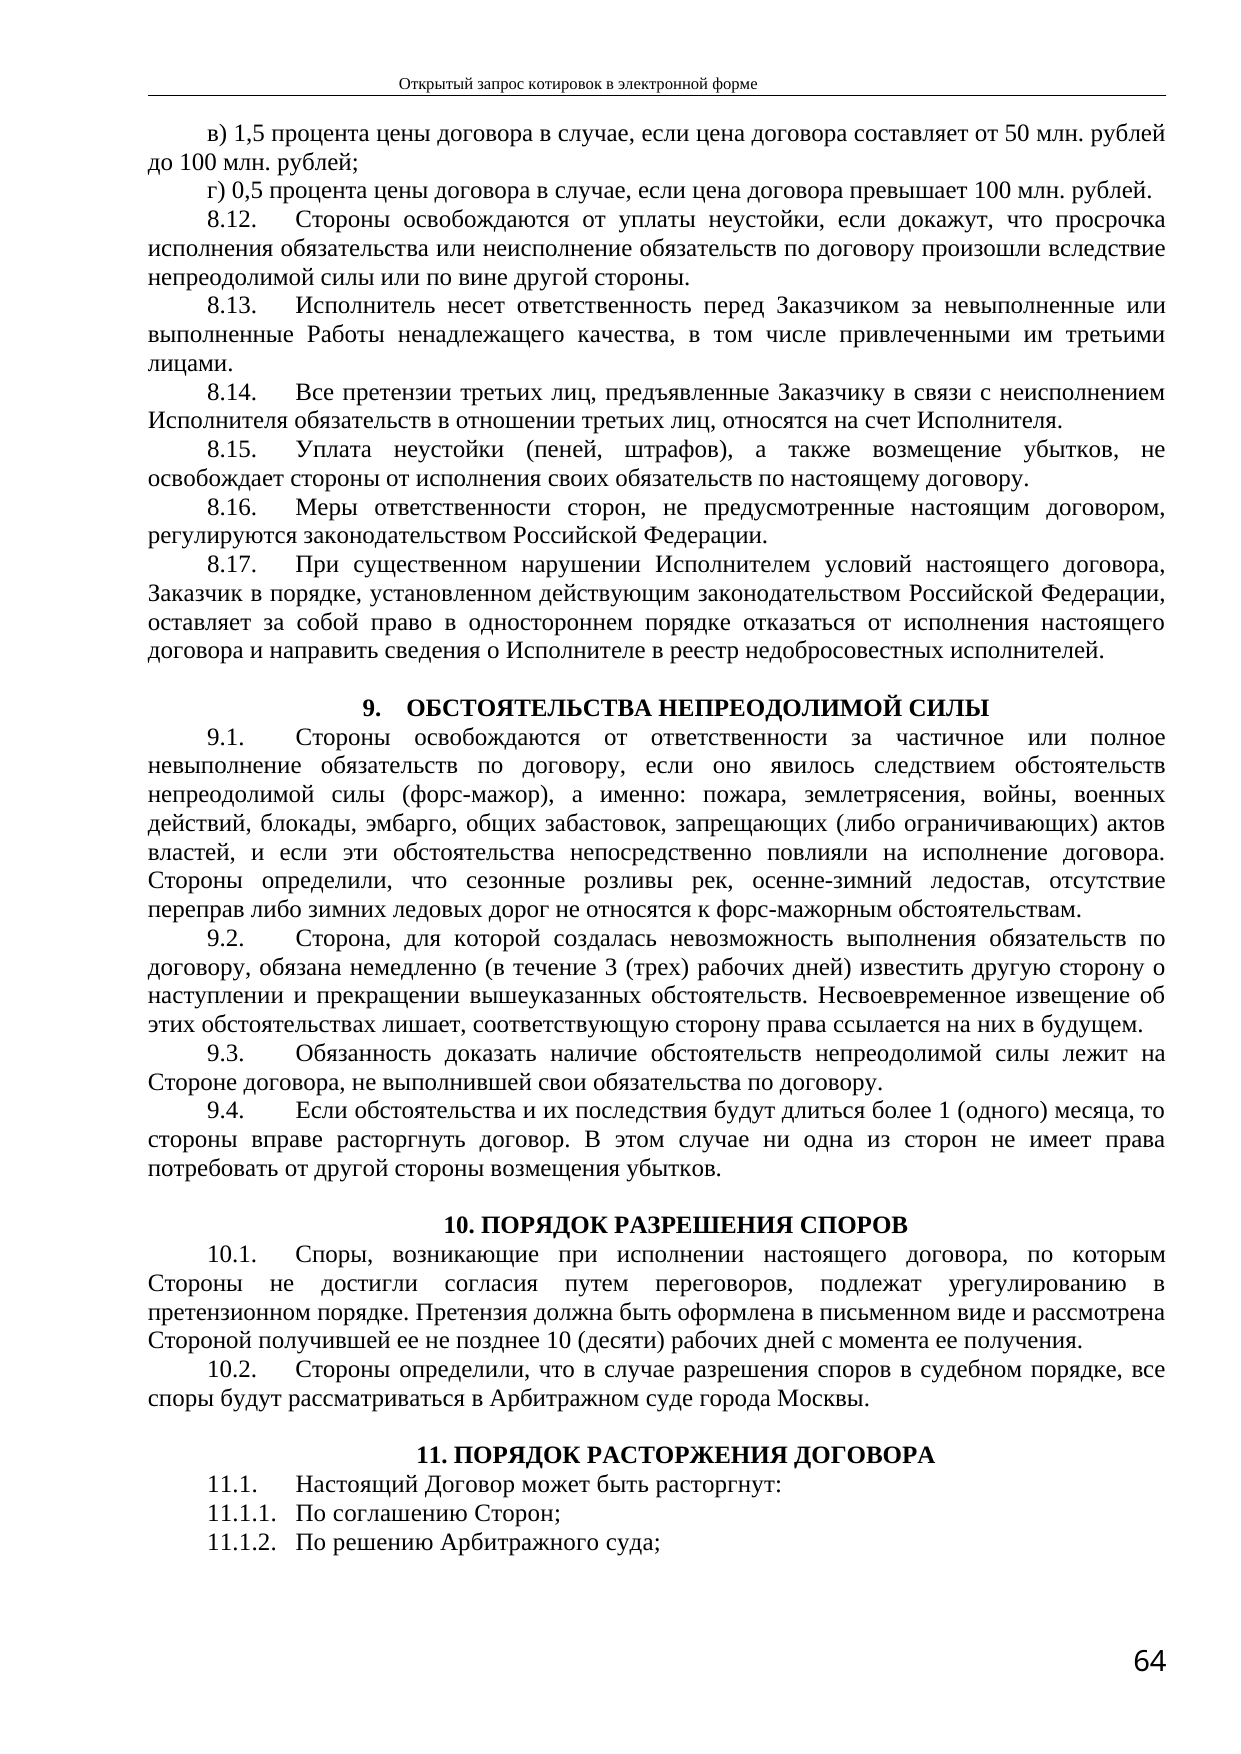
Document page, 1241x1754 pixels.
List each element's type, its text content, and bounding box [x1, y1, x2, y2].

list Сторона, для которой создалась невозможность выполнения обязательств по договору, обязана немедленно (в течение 3 (трех) рабочих дней) известить другую сторону о наступлении и прекращении вышеуказанных обстоятельств. Несвоевременное извещение об этих обстоятельствах лишает, соответствующую сторону права ссылается на них в будущем. [148, 923, 1166, 1038]
list Стороны определили, что в случае разрешения споров в судебном порядке, все споры будут рассматриваться в Арбитражном суде города Москвы. [148, 1354, 1166, 1412]
list Стороны освобождаются от ответственности за частичное или полное невыполнение обязательств по договору, если оно явилось следствием обстоятельств непреодолимой силы (форс-мажор), а именно: пожара, землетрясения, войны, военных действий, блокады, эмбарго, общих забастовок, запрещающих (либо ограничивающих) актов властей, и если эти обстоятельства непосредственно повлияли на исполнение договора. Стороны определили, что сезонные розливы рек, осенне-зимний ледостав, отсутствие переправ либо зимних ледовых дорог не относятся к форс-мажорным обстоятельствам. [148, 722, 1166, 923]
list Если обстоятельства и их последствия будут длиться более 1 (одного) месяца, то стороны вправе расторгнуть договор. В этом случае ни одна из сторон не имеет права потребовать от другой стороны возмещения убытков. [148, 1096, 1166, 1182]
list Споры, возникающие при исполнении настоящего договора, по которым Стороны не достигли согласия путем переговоров, подлежат урегулированию в претензионном порядке. Претензия должна быть оформлена в письменном виде и рассмотрена Стороной получившей ее не позднее 10 (десяти) рабочих дней с момента ее получения. [148, 1239, 1166, 1354]
list Уплата неустойки (пеней, штрафов), а также возмещение убытков, не освобождает стороны от исполнения своих обязательств по настоящему договору. [148, 434, 1166, 492]
list При существенном нарушении Исполнителем условий настоящего договора, Заказчик в порядке, установленном действующим законодательством Российской Федерации, оставляет за собой право в одностороннем порядке отказаться от исполнения настоящего договора и направить сведения о Исполнителе в реестр недобросовестных исполнителей. [148, 549, 1166, 664]
list Исполнитель несет ответственность перед Заказчиком за невыполненные или выполненные Работы ненадлежащего качества, в том числе привлеченными им третьими лицами. [148, 291, 1166, 377]
text в) 1,5 процента цены договора в случае, если цена договора составляет от 50 млн. рублей до 100 млн. рублей; [148, 118, 1166, 176]
list Меры ответственности сторон, не предусмотренные настоящим договором, регулируются законодательством Российской Федерации. [148, 492, 1166, 549]
list По решению Арбитражного суда; [207, 1527, 1167, 1556]
list Все претензии третьих лиц, предъявленные Заказчику в связи с неисполнением Исполнителя обязательств в отношении третьих лиц, относятся на счет Исполнителя. [148, 377, 1166, 434]
list Обязанность доказать наличие обстоятельств непреодолимой силы лежит на Стороне договора, не выполнившей свои обязательства по договору. [148, 1038, 1166, 1096]
list ПОРЯДОК РАСТОРЖЕНИЯ ДОГОВОРА [185, 1441, 1166, 1469]
list ПОРЯДОК РАЗРЕШЕНИЯ СПОРОВ [185, 1211, 1166, 1239]
text г) 0,5 процента цены договора в случае, если цена договора превышает 100 млн. рублей. [148, 176, 1166, 204]
list Настоящий Договор может быть расторгнут: [207, 1469, 1167, 1498]
list ОБСТОЯТЕЛЬСТВА НЕПРЕОДОЛИМОЙ СИЛЫ [185, 693, 1166, 722]
list Стороны освобождаются от уплаты неустойки, если докажут, что просрочка исполнения обязательства или неисполнение обязательств по договору произошли вследствие непреодолимой силы или по вине другой стороны. [148, 204, 1166, 291]
list По соглашению Сторон; [207, 1498, 1167, 1527]
